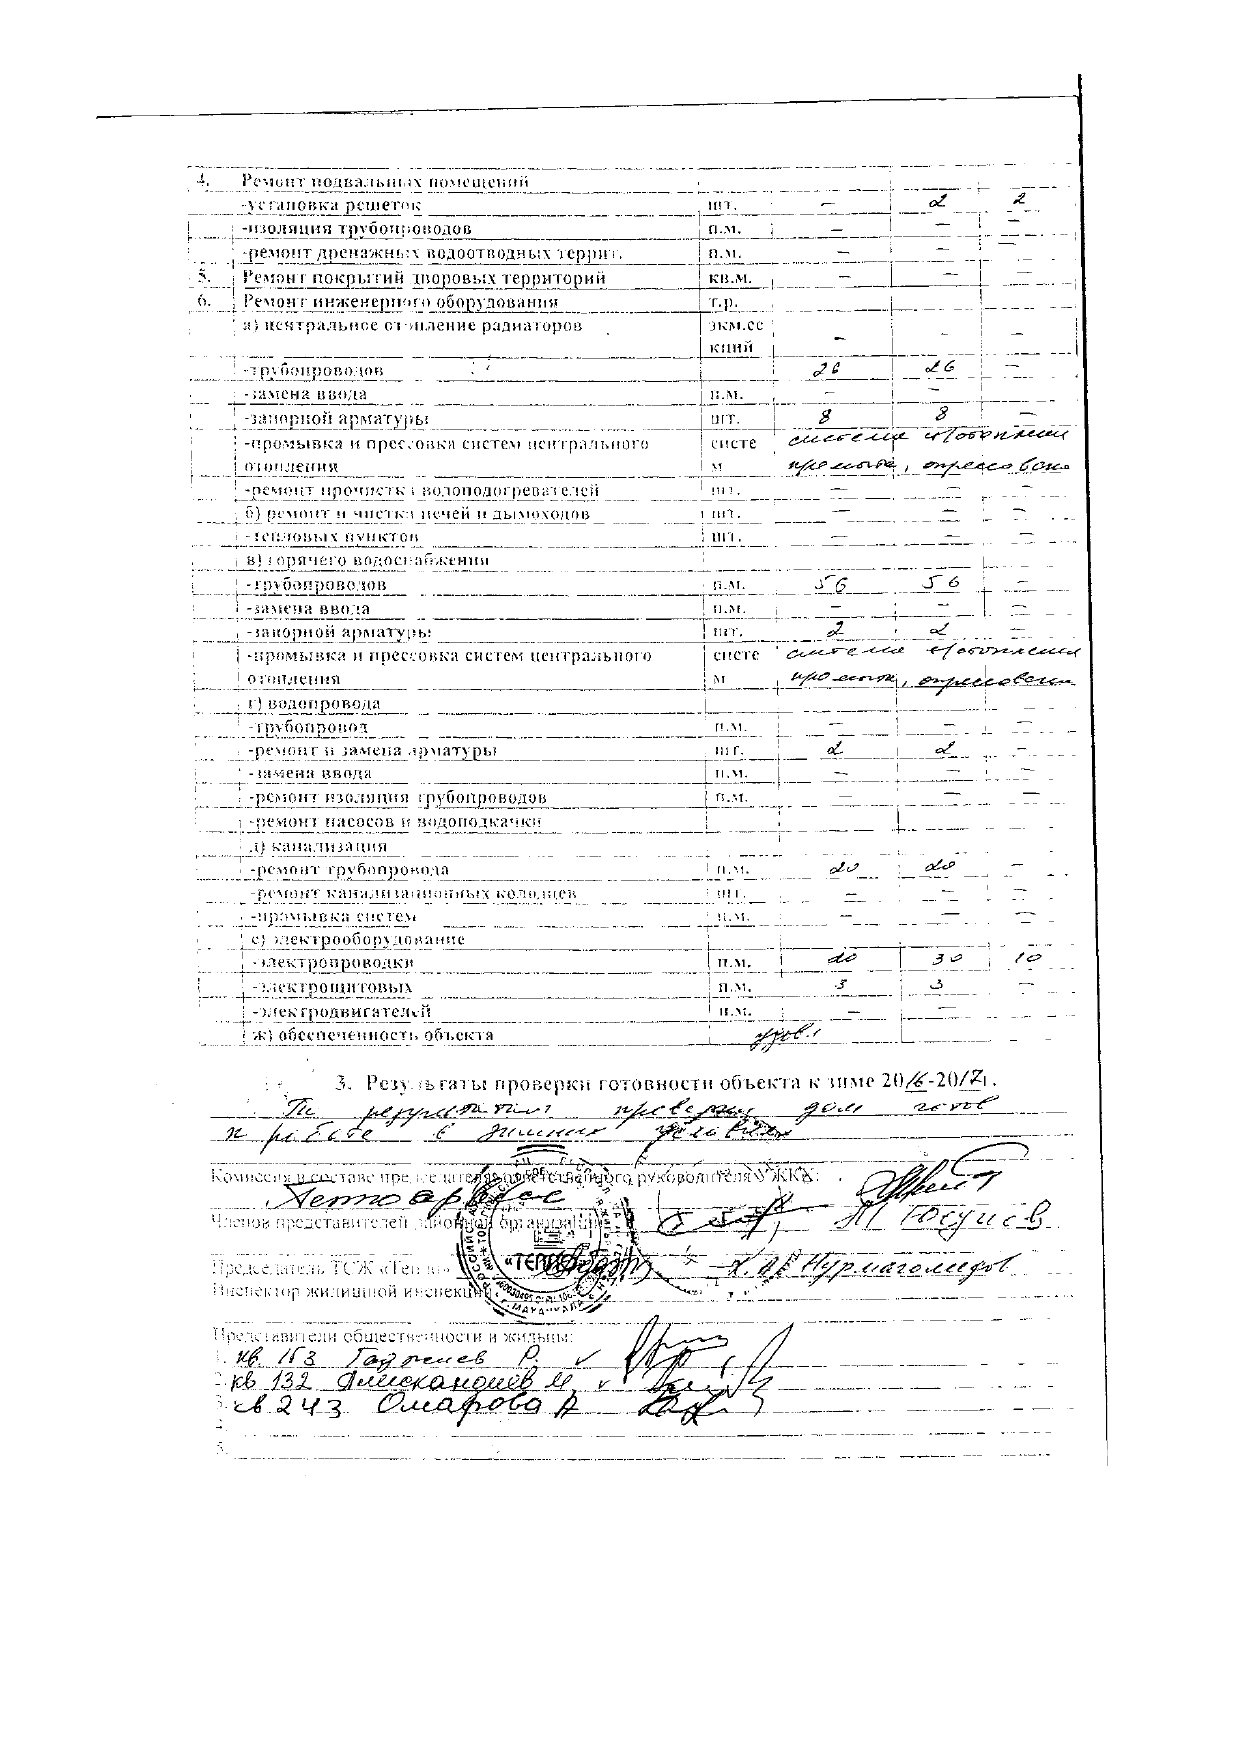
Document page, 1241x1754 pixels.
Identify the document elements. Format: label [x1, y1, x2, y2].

picture [73, 73, 1108, 1486]
